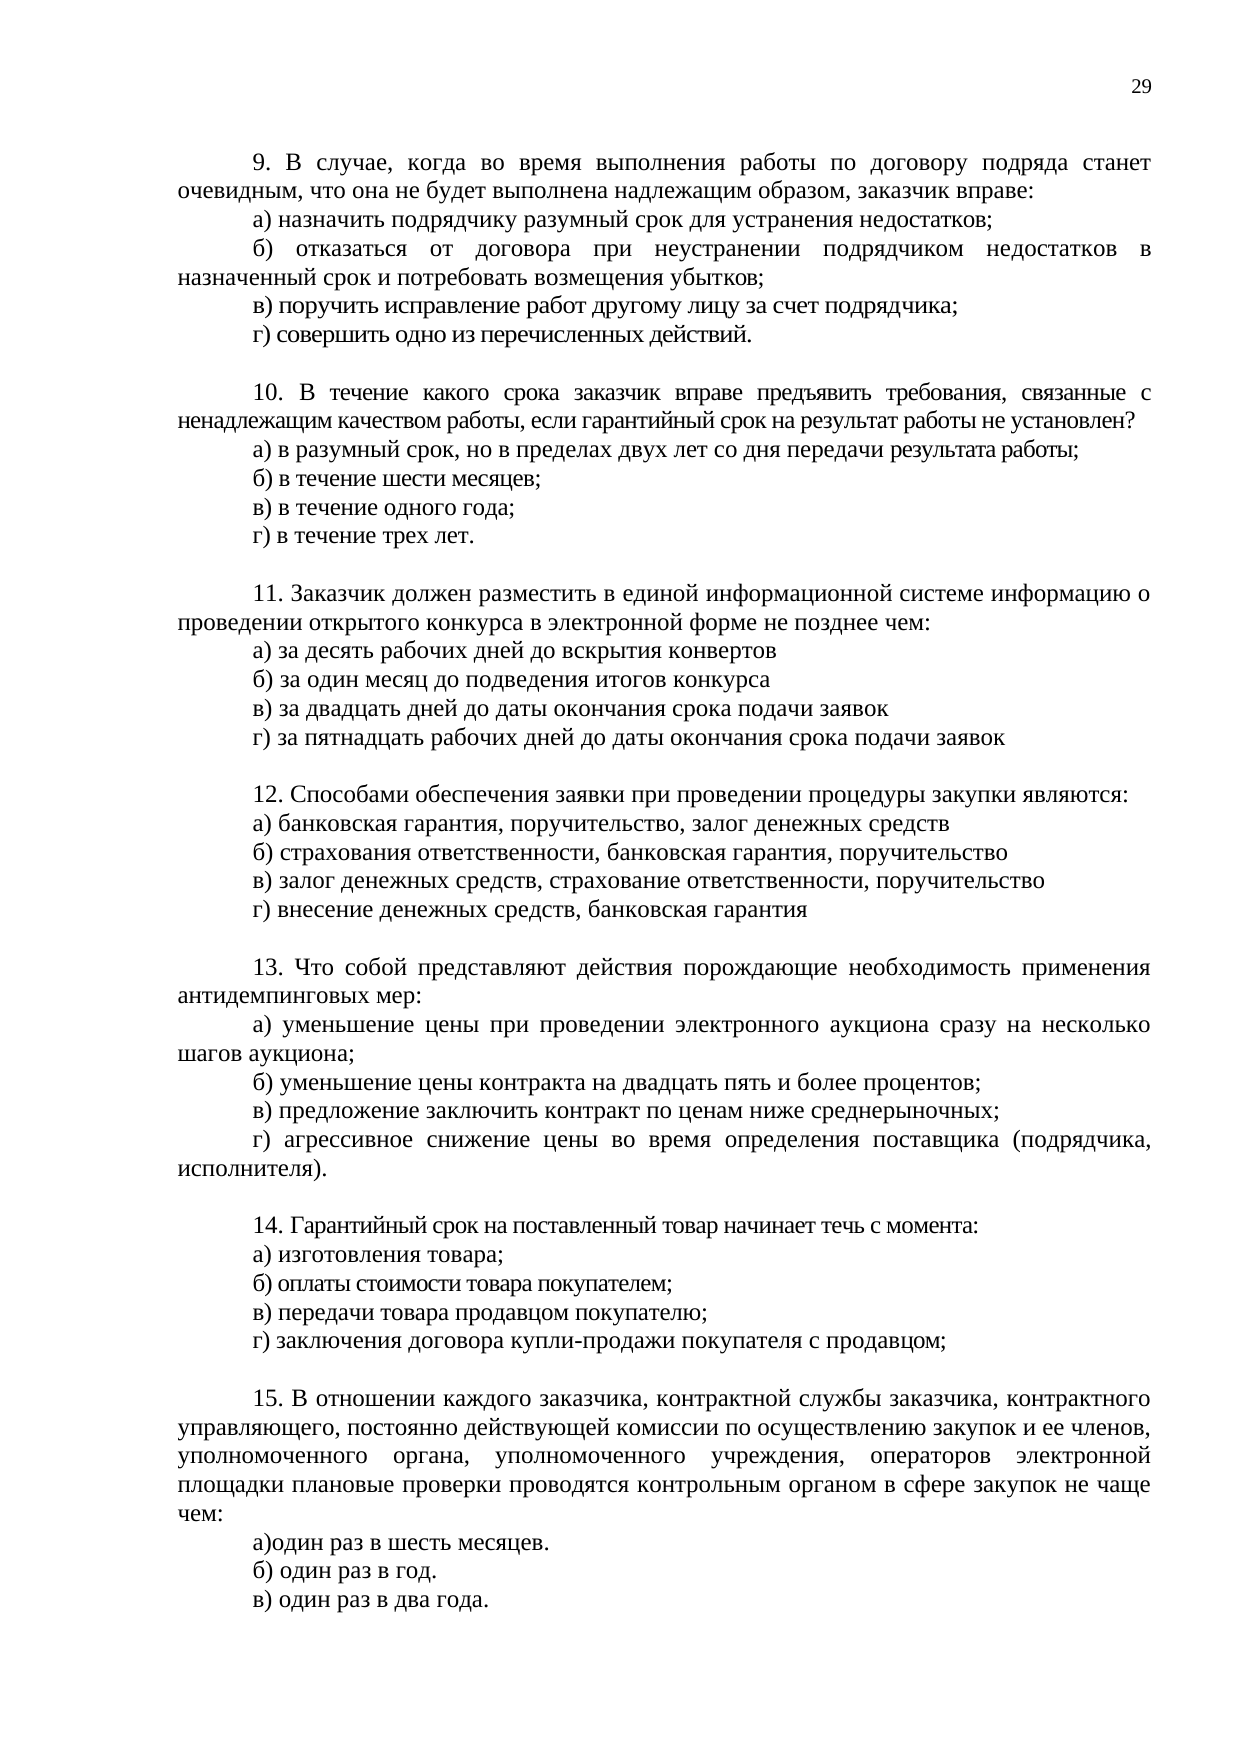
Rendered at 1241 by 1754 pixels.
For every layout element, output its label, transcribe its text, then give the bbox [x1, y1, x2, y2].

text а) уменьшение цены при проведении электронного аукциона сразу на несколько шагов аукциона; [177, 1009, 1152, 1067]
text а) назначить подрядчику разумный срок для устранения недостатков; [177, 204, 1152, 233]
text б) за один месяц до подведения итогов конкурса [177, 664, 1152, 693]
text г) в течение трех лет. [177, 521, 1152, 549]
text в) один раз в два года. [177, 1584, 1152, 1613]
text а) в разумный срок, но в пределах двух лет со дня передачи результата работы; [177, 434, 1152, 463]
text б) в течение шести месяцев; [177, 463, 1152, 492]
text в) предложение заключить контракт по ценам ниже среднерыночных; [177, 1096, 1152, 1124]
text 11. Заказчик должен разместить в единой информационной системе информацию о проведении открытого конкурса в электронной форме не позднее чем: [177, 578, 1152, 636]
text в) залог денежных средств, страхование ответственности, поручительство [177, 866, 1152, 894]
text а) банковская гарантия, поручительство, залог денежных средств [177, 808, 1152, 837]
text а) изготовления товара; [177, 1239, 1152, 1268]
text а)один раз в шесть месяцев. [177, 1527, 1152, 1556]
text 15. В отношении каждого заказчика, контрактной службы заказчика, контрактного управляющего, постоянно действующей комиссии по осуществлению закупок и ее членов, уполномоченного органа, уполномоченного учреждения, операторов электронной площадки плановые проверки проводятся контрольным органом в сфере закупок не чаще чем: [177, 1383, 1152, 1527]
text б) страхования ответственности, банковская гарантия, поручительство [177, 837, 1152, 866]
text в) в течение одного года; [177, 492, 1152, 521]
text 12. Способами обеспечения заявки при проведении процедуры закупки являются: [177, 779, 1152, 808]
text 9. В случае, когда во время выполнения работы по договору подряда станет очевидным, что она не будет выполнена надлежащим образом, заказчик вправе: [177, 147, 1152, 204]
text б) один раз в год. [177, 1556, 1152, 1584]
text г) за пятнадцать рабочих дней до даты окончания срока подачи заявок [177, 722, 1152, 751]
text б) отказаться от договора при неустранении подрядчиком недостатков в назначенный срок и потребовать возмещения убытков; [177, 233, 1152, 291]
text г) заключения договора купли-продажи покупателя с продавцом; [177, 1326, 1152, 1354]
text в) за двадцать дней до даты окончания срока подачи заявок [177, 693, 1152, 722]
text 13. Что собой представляют действия порождающие необходимость применения антидемпинговых мер: [177, 952, 1152, 1009]
text в) передачи товара продавцом покупателю; [177, 1297, 1152, 1326]
text 14. Гарантийный срок на поставленный товар начинает течь с момента: [177, 1211, 1152, 1239]
text г) совершить одно из перечисленных действий. [177, 319, 1152, 348]
text б) оплаты стоимости товара покупателем; [177, 1268, 1152, 1297]
text в) поручить исправление работ другому лицу за счет подрядчика; [177, 291, 1152, 319]
text 10. В течение какого срока заказчик вправе предъявить требования, связанные с ненадлежащим качеством работы, если гарантийный срок на результат работы не установлен? [177, 377, 1152, 434]
text а) за десять рабочих дней до вскрытия конвертов [177, 636, 1152, 664]
text г) агрессивное снижение цены во время определения поставщика (подрядчика, исполнителя). [177, 1124, 1152, 1182]
text б) уменьшение цены контракта на двадцать пять и более процентов; [177, 1067, 1152, 1096]
text г) внесение денежных средств, банковская гарантия [177, 894, 1152, 923]
